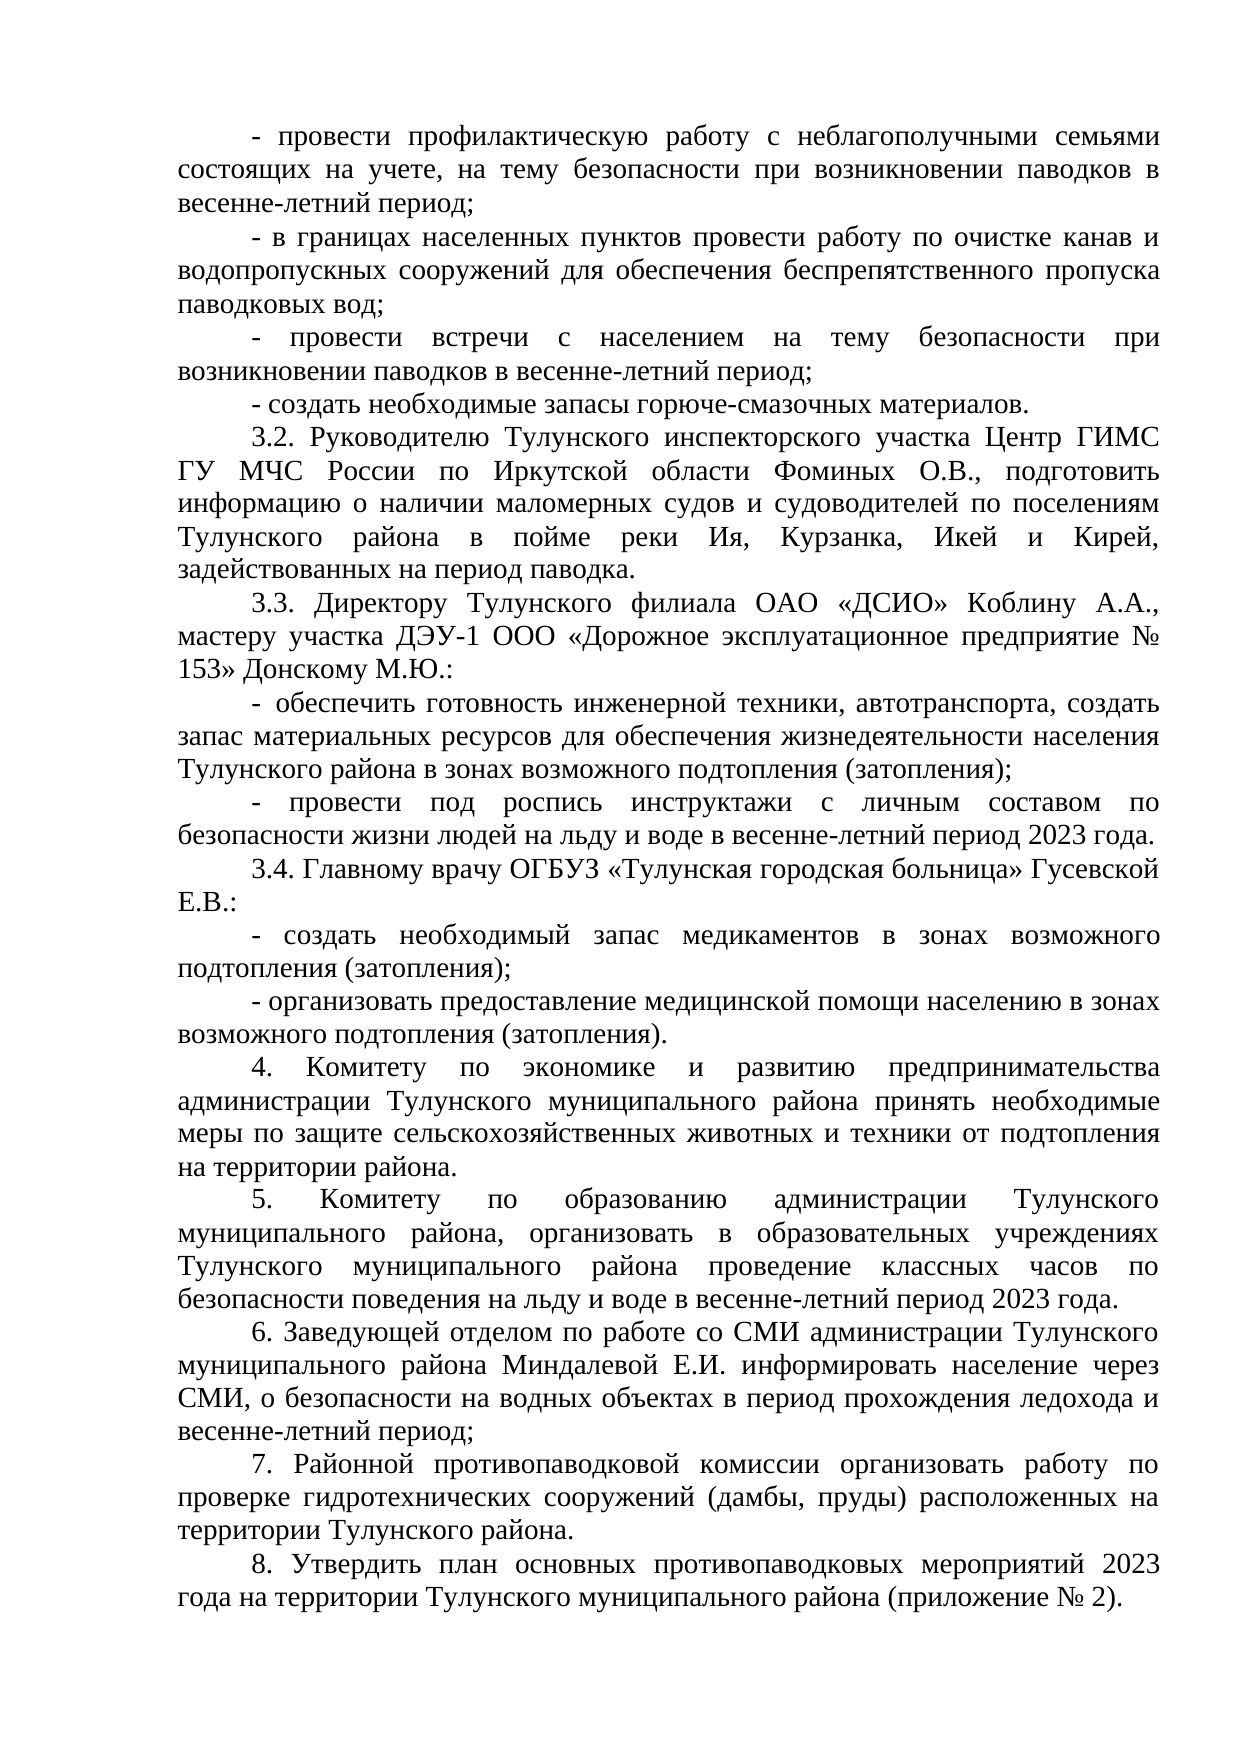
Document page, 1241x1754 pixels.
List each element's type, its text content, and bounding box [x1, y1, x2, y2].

text - организовать предоставление медицинской помощи населению в зонах возможного подтопления (затопления). [177, 984, 1161, 1051]
text 3.4. Главному врачу ОГБУЗ «Тулунская городская больница» Гусевской Е.В.: [177, 852, 1160, 918]
text - провести встречи с населением на тему безопасности при возникновении паводков в весенне-летний период; [177, 319, 1161, 386]
text - провести профилактическую работу с неблагополучными семьями состоящих на учете, на тему безопасности при возникновении паводков в весенне-летний период; [177, 118, 1161, 219]
text 5. Комитету по образованию администрации Тулунского муниципального района, организовать в образовательных учреждениях Тулунского муниципального района проведение классных часов по безопасности поведения на льду и воде в весенне-летний период 2023 года. [177, 1183, 1159, 1315]
text 6. Заведующей отделом по работе со СМИ администрации Тулунского муниципального района Миндалевой Е.И. информировать население через СМИ, о безопасности на водных объектах в период прохождения ледохода и весенне-летний период; [177, 1315, 1159, 1447]
text - провести под роспись инструктажи с личным составом по безопасности жизни людей на льду и воде в весенне-летний период 2023 года. [177, 785, 1161, 851]
text - создать необходимый запас медикаментов в зонах возможного подтопления (затопления); [177, 918, 1161, 984]
text 3.2. Руководителю Тулунского инспекторского участка Центр ГИМС ГУ МЧС России по Иркутской области Фоминых О.В., подготовить информацию о наличии маломерных судов и судоводителей по поселениям Тулунского района в пойме реки Ия, Курзанка, Икей и Кирей, задействованных на период паводка. [177, 421, 1161, 586]
text 3.3. Директору Тулунского филиала ОАО «ДСИО» Коблину А.А., мастеру участка ДЭУ-1 ООО «Дорожное эксплуатационное предприятие № 153» Донскому М.Ю.: [177, 586, 1161, 685]
text 4. Комитету по экономике и развитию предпринимательства администрации Тулунского муниципального района принять необходимые меры по защите сельскохозяйственных животных и техники от подтопления на территории района. [177, 1051, 1161, 1183]
text 8. Утвердить план основных противопаводковых мероприятий 2023 года на территории Тулунского муниципального района (приложение № 2). [177, 1546, 1161, 1613]
text 7. Районной противопаводковой комиссии организовать работу по проверке гидротехнических сооружений (дамбы, пруды) расположенных на территории Тулунского района. [177, 1447, 1159, 1546]
text - обеспечить готовность инженерной техники, автотранспорта, создать запас материальных ресурсов для обеспечения жизнедеятельности населения Тулунского района в зонах возможного подтопления (затопления); [177, 686, 1161, 785]
text - создать необходимые запасы горюче-смазочных материалов. [177, 386, 1161, 420]
text - в границах населенных пунктов провести работу по очистке канав и водопропускных сооружений для обеспечения беспрепятственного пропуска паводковых вод; [177, 219, 1161, 319]
